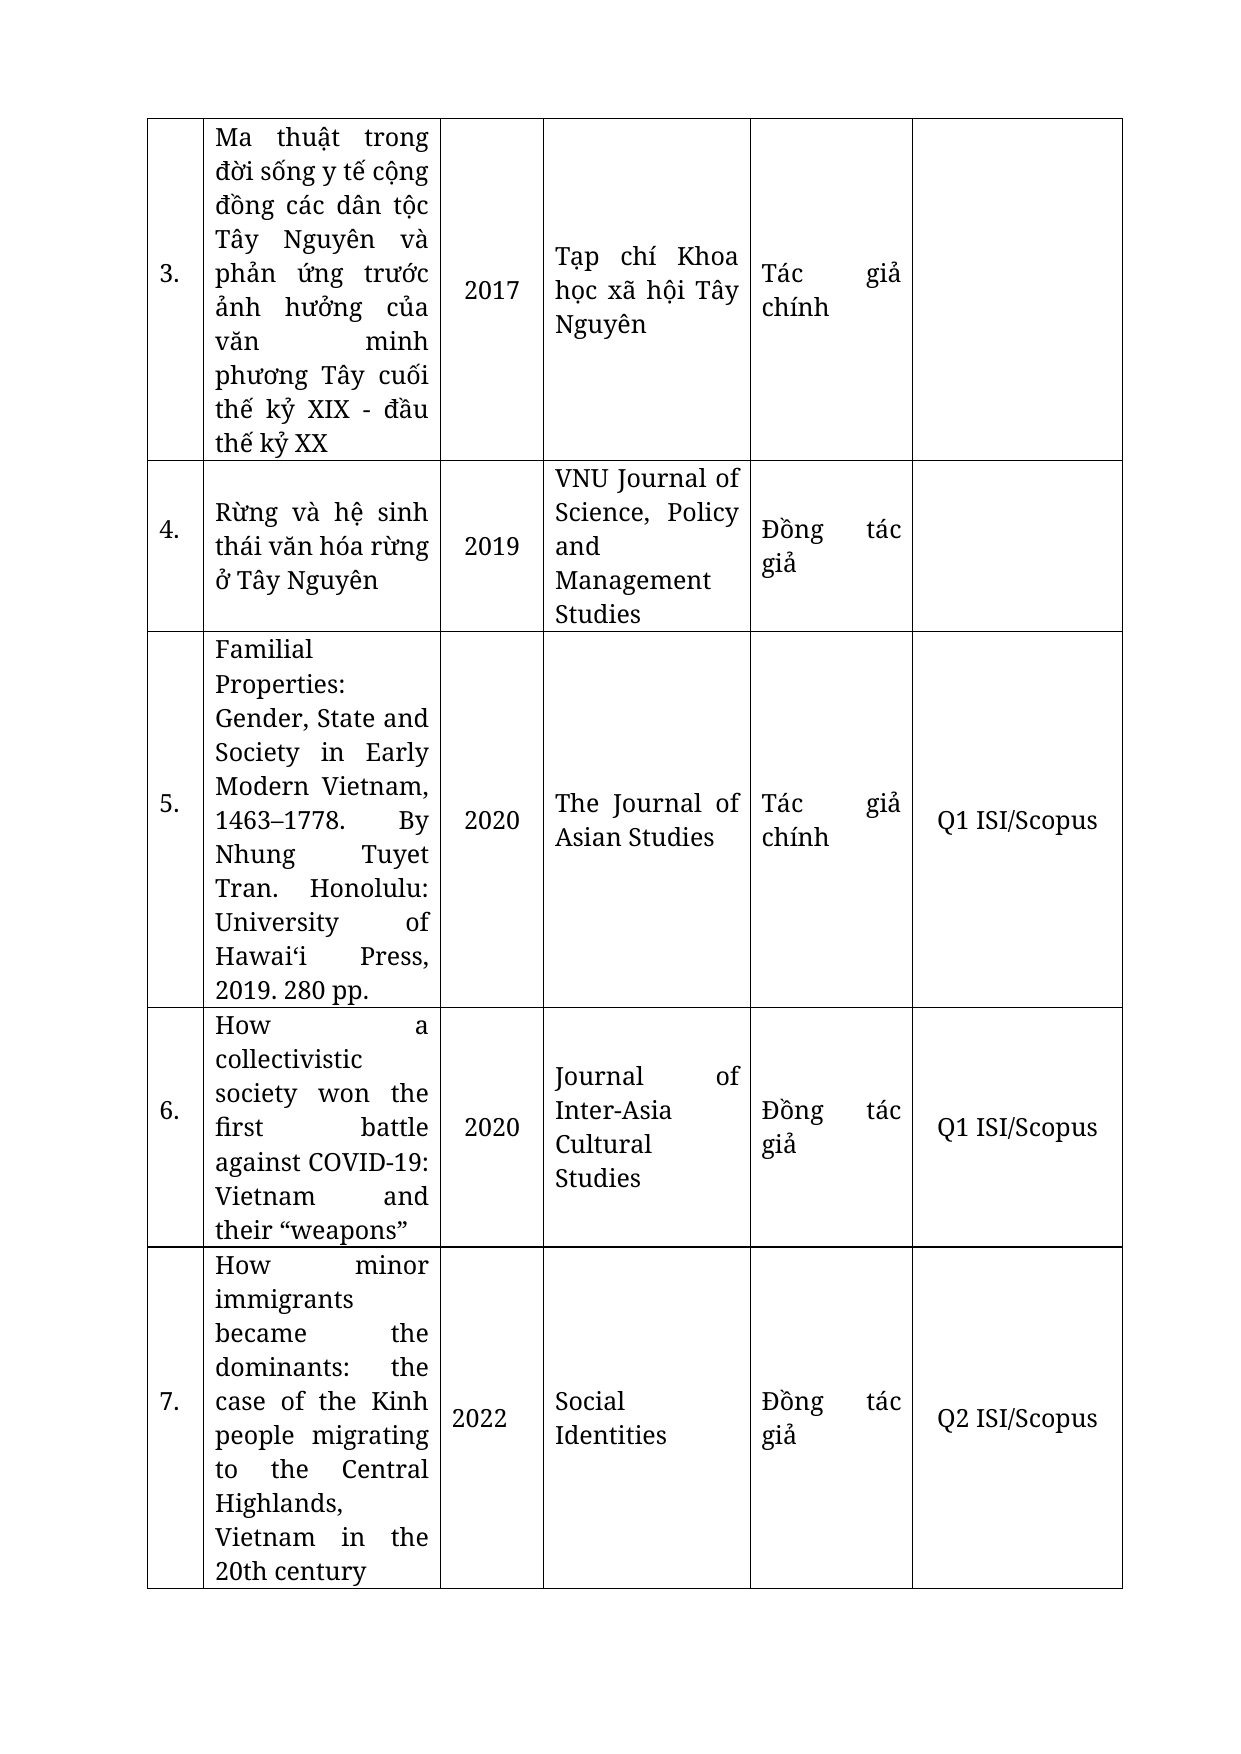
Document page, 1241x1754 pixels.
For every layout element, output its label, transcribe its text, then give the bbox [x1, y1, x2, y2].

table_cell Ma thuật trong đời sống y tế cộng đồng các dân tộc Tây Nguyên và phản ứng trước ảnh hưởng của văn minh phương Tây cuối thế kỷ XIX - đầu thế kỷ XX [204, 119, 440, 460]
table_cell [148, 1248, 203, 1588]
table_cell 2020 [441, 1008, 543, 1246]
table_cell Q1 ISI/Scopus [913, 632, 1122, 1007]
table_cell How a collectivistic society won the first battle against COVID-19: Vietnam and their “weapons” [204, 1008, 440, 1246]
table_cell [913, 461, 1122, 631]
table_cell Đồng tác giả [751, 1248, 912, 1588]
table_cell Q2 ISI/Scopus [913, 1248, 1122, 1588]
table_cell 2022 [441, 1248, 543, 1588]
table_cell Rừng và hệ sinh thái văn hóa rừng ở Tây Nguyên [204, 461, 440, 631]
table_cell The Journal of Asian Studies [544, 632, 750, 1007]
table_cell [913, 119, 1122, 460]
table_cell VNU Journal of Science, Policy and Management Studies [544, 461, 750, 631]
table_cell [148, 119, 203, 460]
table_cell 2020 [441, 632, 543, 1007]
table_cell [148, 461, 203, 631]
table_cell How minor immigrants became the dominants: the case of the Kinh people migrating to the Central Highlands, Vietnam in the 20th century [204, 1248, 440, 1588]
table_cell Social Identities [544, 1248, 750, 1588]
table_cell [148, 632, 203, 1007]
table_cell Tạp chí Khoa học xã hội Tây Nguyên [544, 119, 750, 460]
table_cell Journal of Inter-Asia Cultural Studies [544, 1008, 750, 1246]
table_cell [148, 1008, 203, 1246]
table_cell Q1 ISI/Scopus [913, 1008, 1122, 1246]
table_cell 2017 [441, 119, 543, 460]
table_cell Tác giả chính [751, 632, 912, 1007]
table_cell Đồng tác giả [751, 1008, 912, 1246]
table_cell Tác giả chính [751, 119, 912, 460]
table_cell Đồng tác giả [751, 461, 912, 631]
table_cell 2019 [441, 461, 543, 631]
table_cell Familial Properties: Gender, State and Society in Early Modern Vietnam, 1463–1778. By Nhung Tuyet Tran. Honolulu: University of Hawai‘i Press, 2019. 280 pp. [204, 632, 440, 1007]
